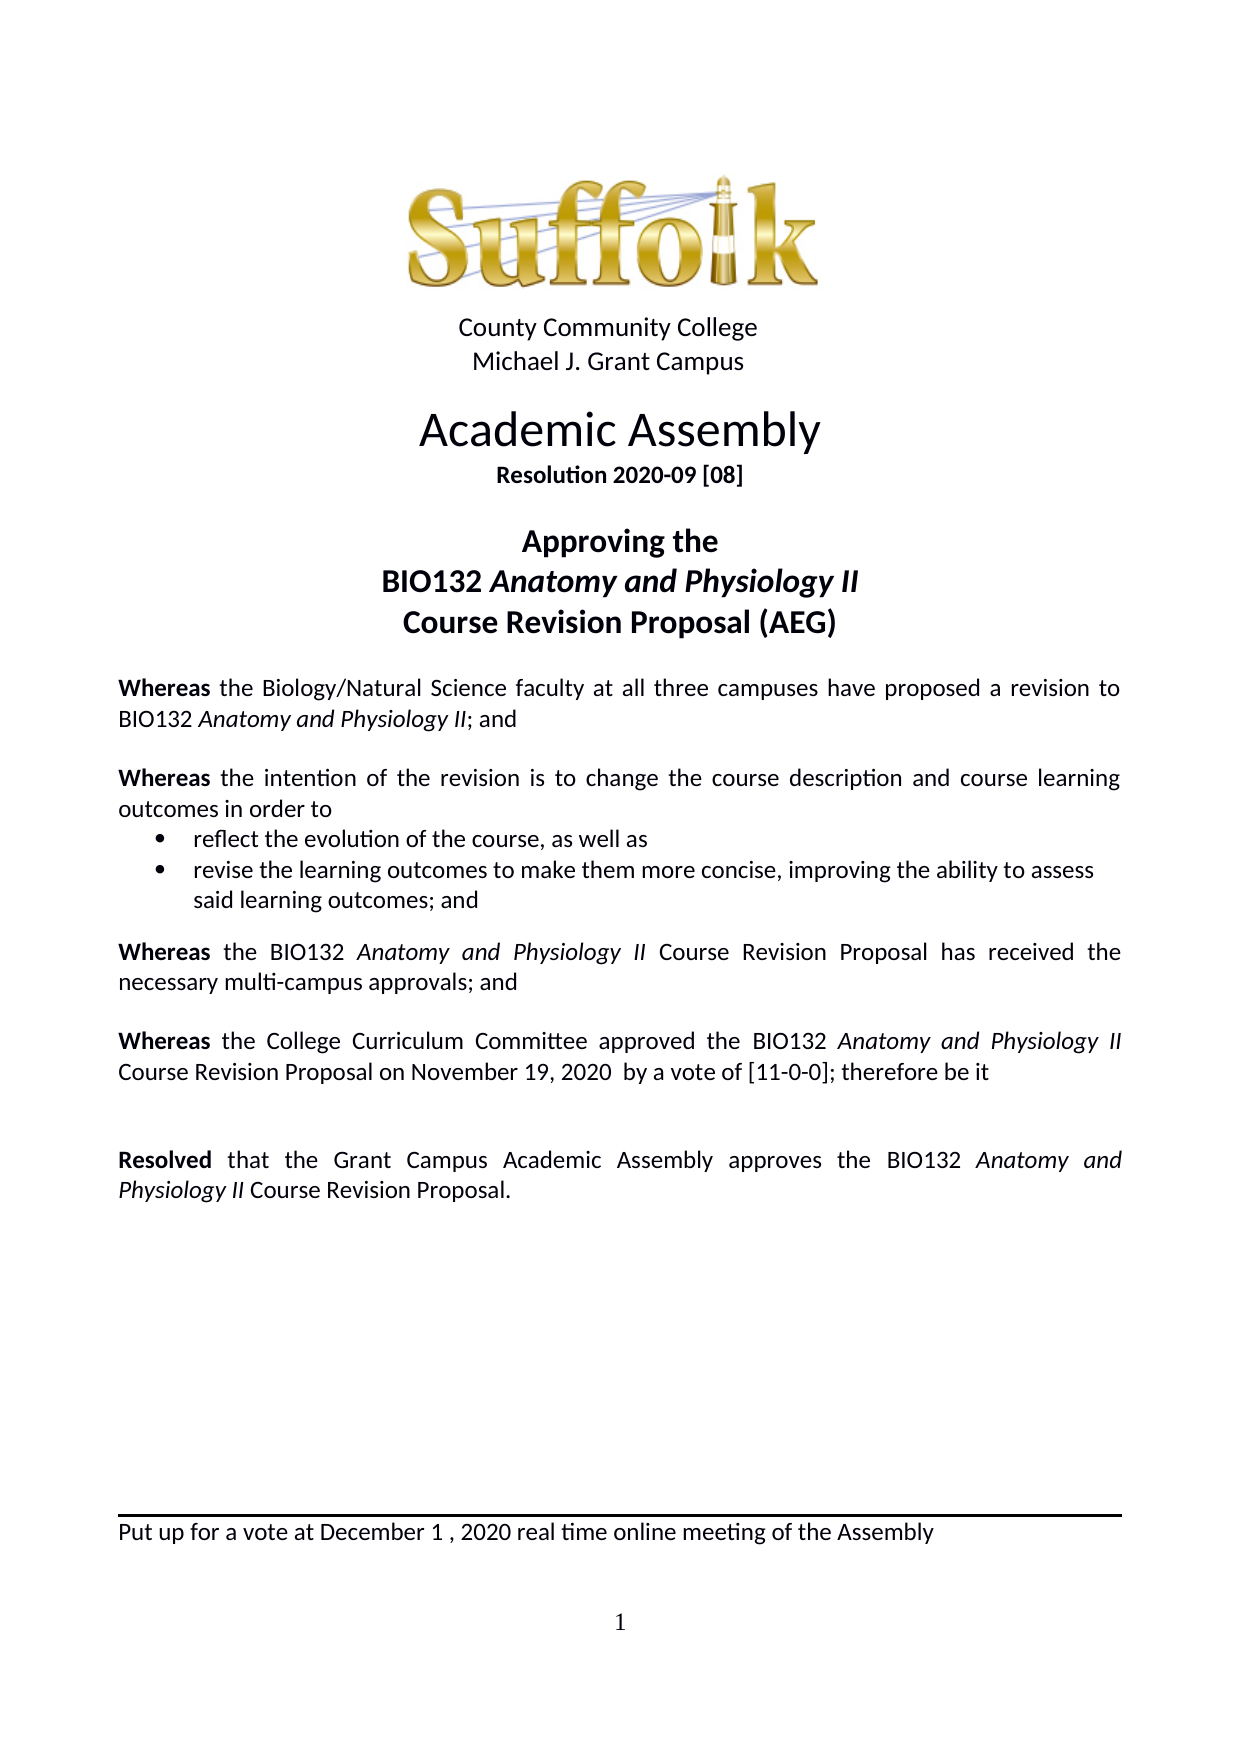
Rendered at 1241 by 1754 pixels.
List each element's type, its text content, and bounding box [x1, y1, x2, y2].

list reflect the evolution of the course, as well as [156, 823, 1122, 854]
list revise the learning outcomes to make them more concise, improving the ability to assess said learning outcomes; and [156, 854, 1122, 915]
text Resolution 2020-09 [08] [118, 459, 1122, 489]
text Put up for a vote at December 1 , 2020 real time online meeting of the Assembly [106, 1517, 1122, 1547]
text Whereas the intention of the revision is to change the course description and course learning outcomes in order to [118, 762, 1122, 823]
text Course Revision Proposal (AEG) [118, 601, 1122, 642]
text Approving the [118, 520, 1122, 561]
text Academic Assembly [118, 398, 1122, 459]
text Whereas the BIO132 Anatomy and Physiology II Course Revision Proposal has received the necessary multi-campus approvals; and [118, 936, 1122, 997]
picture [406, 172, 823, 290]
text Whereas the Biology/Natural Science faculty at all three campuses have proposed a revision to BIO132 Anatomy and Physiology II; and [118, 672, 1122, 733]
text Whereas the College Curriculum Committee approved the BIO132 Anatomy and Physiology II Course Revision Proposal on November 19, 2020 by a vote of [11-0-0]; therefore be it [118, 1026, 1122, 1087]
text Resolved that the Grant Campus Academic Assembly approves the BIO132 Anatomy and Physiology II Course Revision Proposal. [118, 1144, 1122, 1205]
text BIO132 Anatomy and Physiology II [118, 561, 1122, 601]
text County Community College Michael J. Grant Campus [94, 311, 1122, 377]
